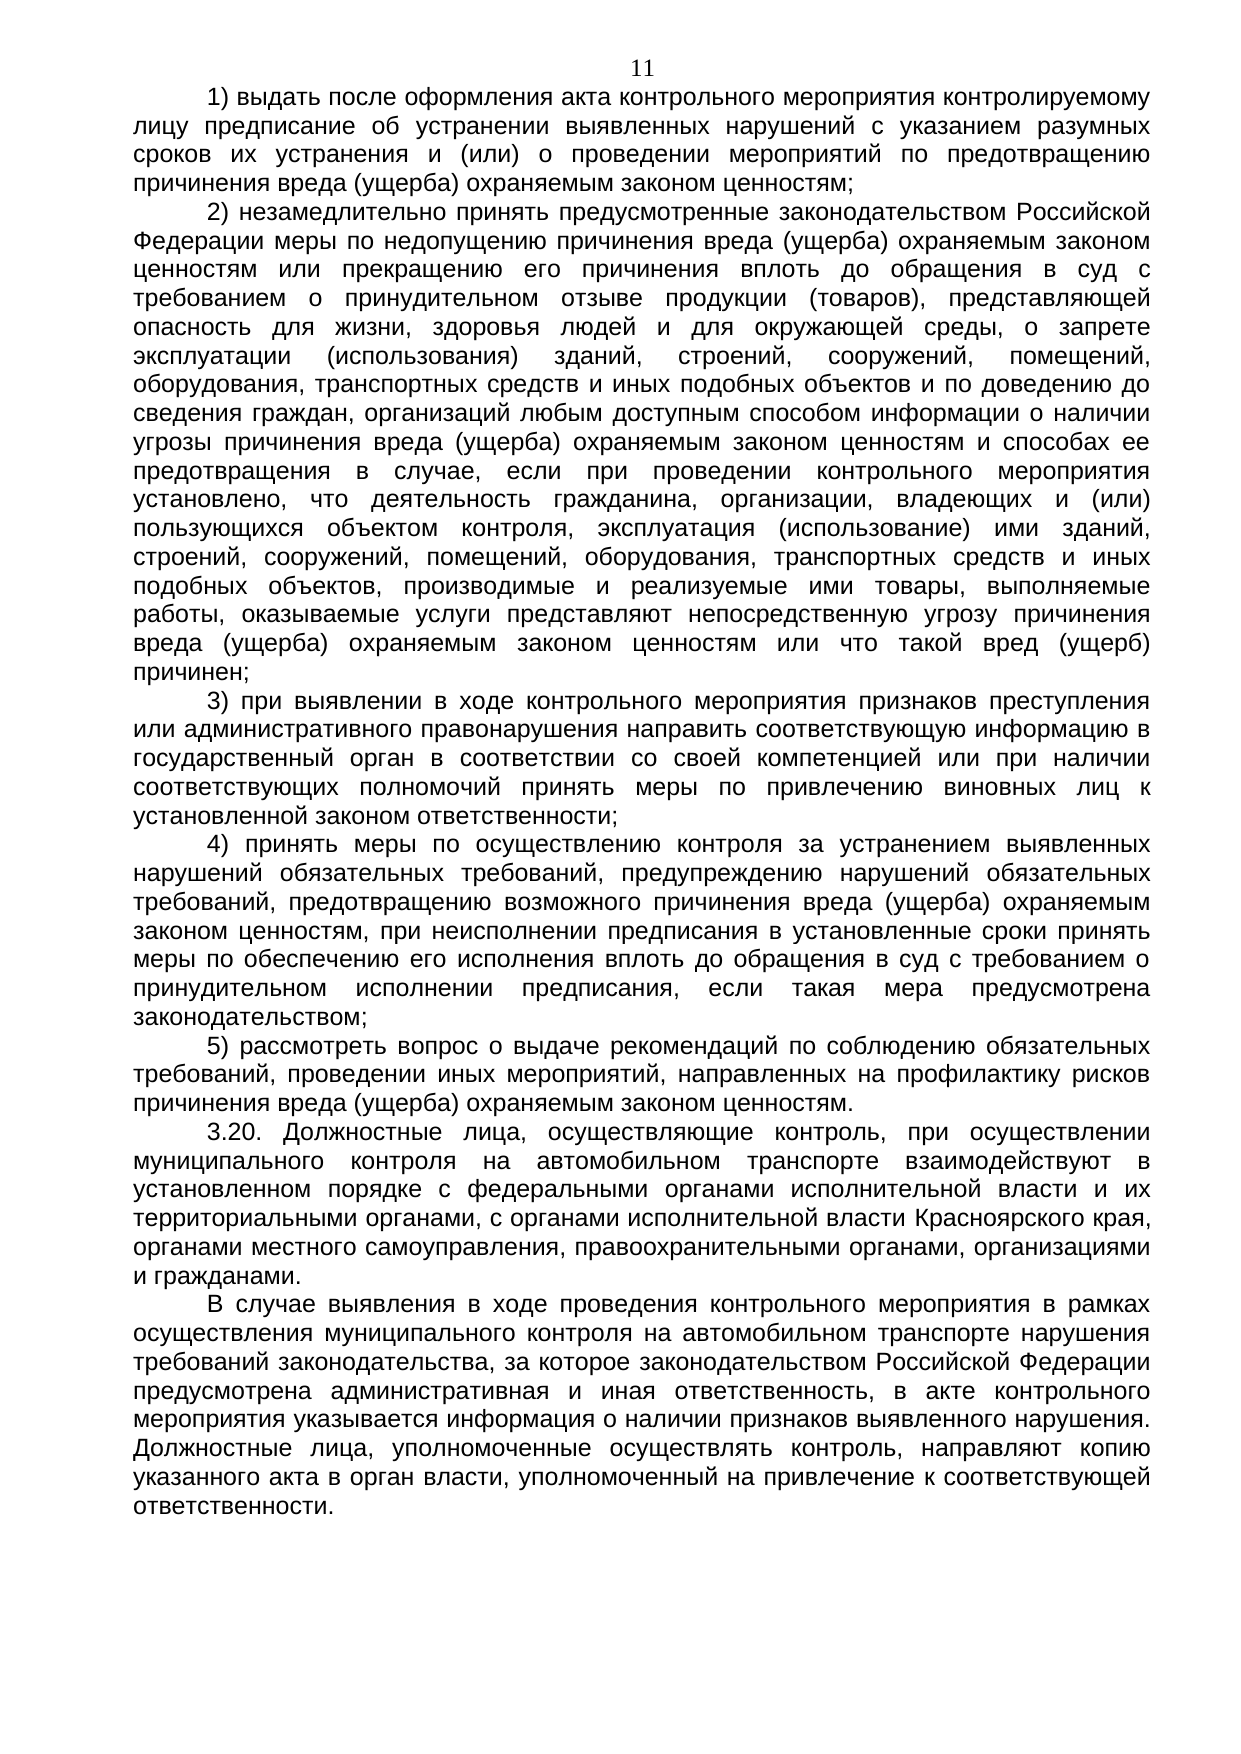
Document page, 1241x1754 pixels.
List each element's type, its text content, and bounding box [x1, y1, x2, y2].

text В случае выявления в ходе проведения контрольного мероприятия в рамках осуществления муниципального контроля на автомобильном транспорте нарушения требований законодательства, за которое законодательством Российской Федерации предусмотрена административная и иная ответственность, в акте контрольного мероприятия указывается информация о наличии признаков выявленного нарушения. Должностные лица, уполномоченные осуществлять контроль, направляют копию указанного акта в орган власти, уполномоченный на привлечение к соответствующей ответственности. [133, 1289, 1152, 1519]
text 3.20. Должностные лица, осуществляющие контроль, при осуществлении муниципального контроля на автомобильном транспорте взаимодействуют в установленном порядке с федеральными органами исполнительной власти и их территориальными органами, с органами исполнительной власти Красноярского края, органами местного самоуправления, правоохранительными органами, организациями и гражданами. [133, 1117, 1152, 1289]
text 3) при выявлении в ходе контрольного мероприятия признаков преступления или административного правонарушения направить соответствующую информацию в государственный орган в соответствии со своей компетенцией или при наличии соответствующих полномочий принять меры по привлечению виновных лиц к установленной законом ответственности; [133, 686, 1152, 829]
text 2) незамедлительно принять предусмотренные законодательством Российской Федерации меры по недопущению причинения вреда (ущерба) охраняемым законом ценностям или прекращению его причинения вплоть до обращения в суд с требованием о принудительном отзыве продукции (товаров), представляющей опасность для жизни, здоровья людей и для окружающей среды, о запрете эксплуатации (использования) зданий, строений, сооружений, помещений, оборудования, транспортных средств и иных подобных объектов и по доведению до сведения граждан, организаций любым доступным способом информации о наличии угрозы причинения вреда (ущерба) охраняемым законом ценностям и способах ее предотвращения в случае, если при проведении контрольного мероприятия установлено, что деятельность гражданина, организации, владеющих и (или) пользующихся объектом контроля, эксплуатация (использование) ими зданий, строений, сооружений, помещений, оборудования, транспортных средств и иных подобных объектов, производимые и реализуемые ими товары, выполняемые работы, оказываемые услуги представляют непосредственную угрозу причинения вреда (ущерба) охраняемым законом ценностям или что такой вред (ущерб) причинен; [133, 197, 1152, 686]
text 1) выдать после оформления акта контрольного мероприятия контролируемому лицу предписание об устранении выявленных нарушений с указанием разумных сроков их устранения и (или) о проведении мероприятий по предотвращению причинения вреда (ущерба) охраняемым законом ценностям; [133, 82, 1152, 197]
text 5) рассмотреть вопрос о выдаче рекомендаций по соблюдению обязательных требований, проведении иных мероприятий, направленных на профилактику рисков причинения вреда (ущерба) охраняемым законом ценностям. [133, 1031, 1152, 1117]
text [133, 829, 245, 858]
